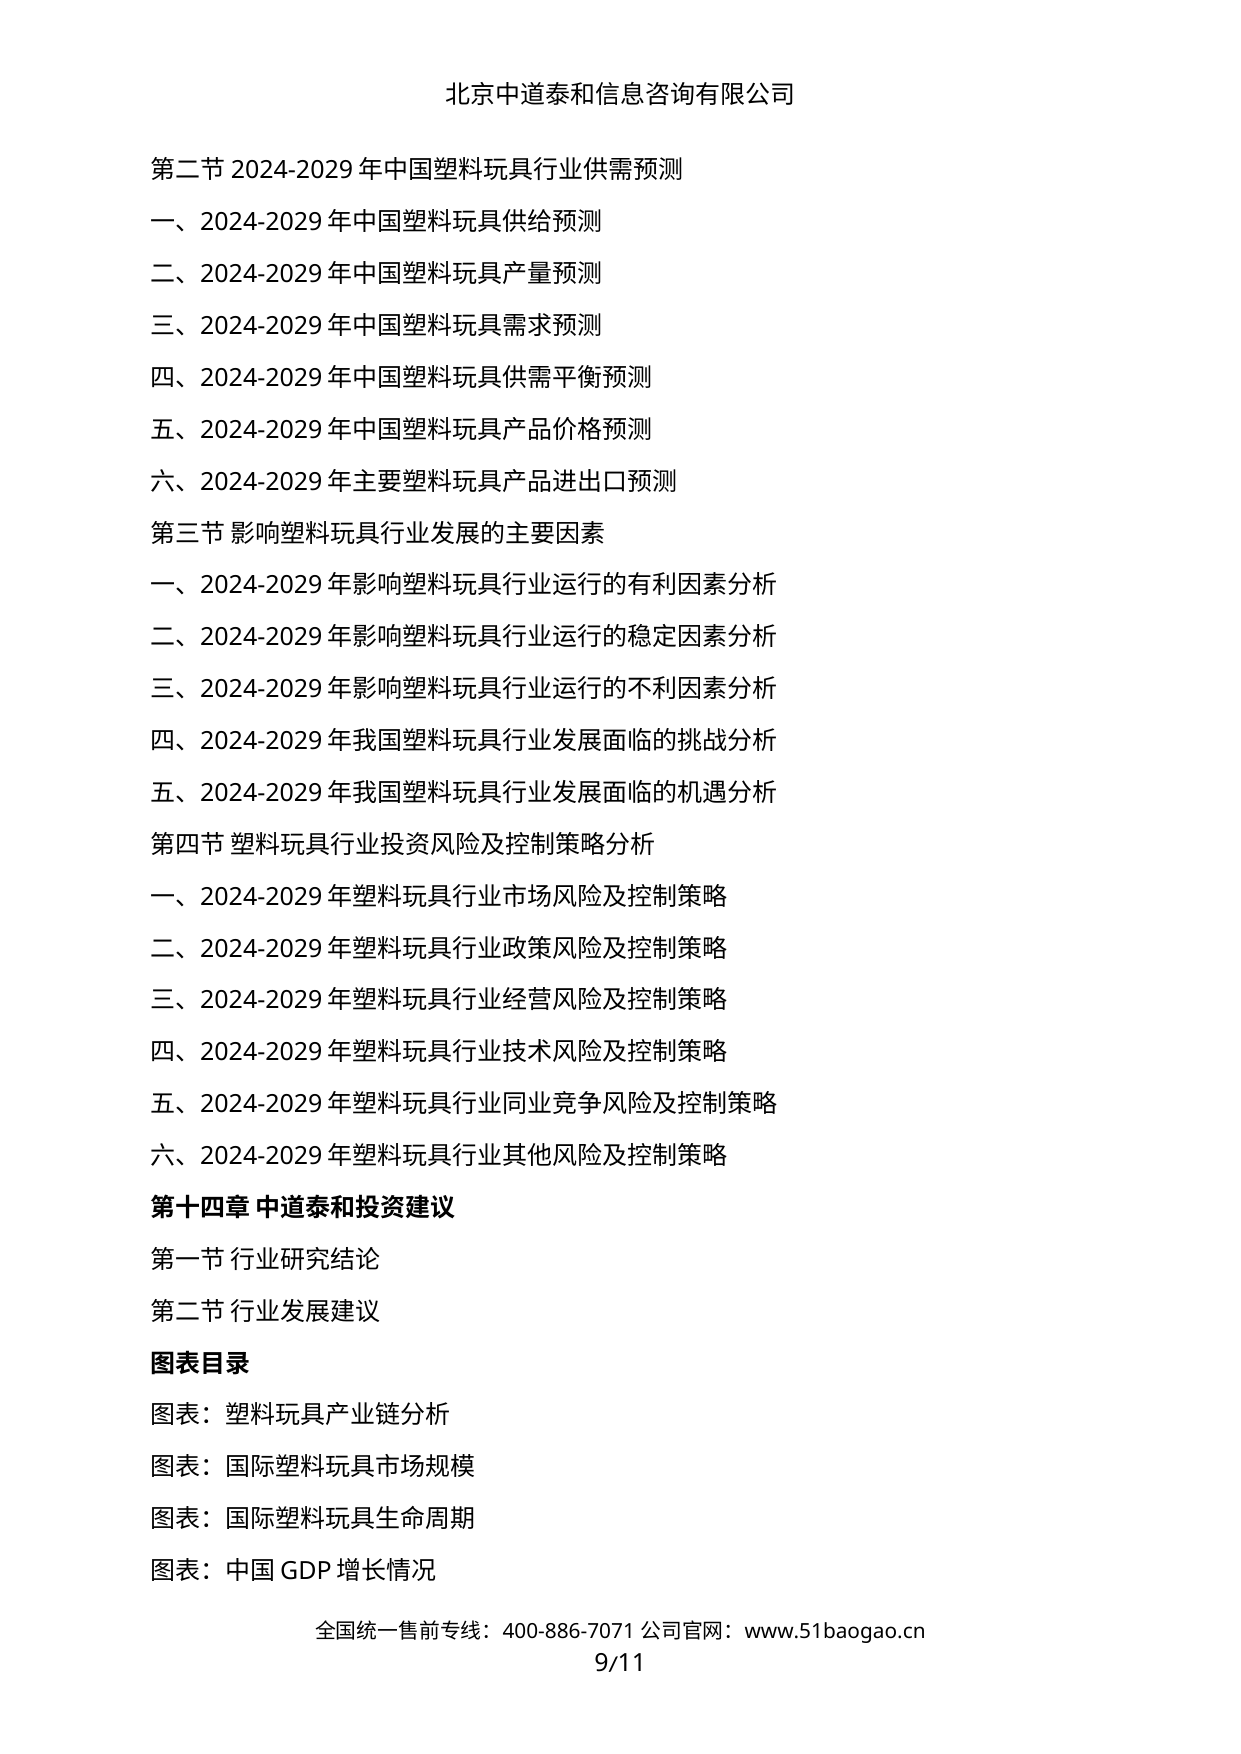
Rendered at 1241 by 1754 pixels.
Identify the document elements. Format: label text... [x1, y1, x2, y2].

text 第二节 行业发展建议 [150, 1291, 1090, 1327]
text 五、2024-2029年中国塑料玩具产品价格预测 [150, 409, 1090, 446]
text 第一节 行业研究结论 [150, 1239, 1090, 1276]
text 一、2024-2029年塑料玩具行业市场风险及控制策略 [150, 876, 1090, 912]
text 三、2024-2029年塑料玩具行业经营风险及控制策略 [150, 980, 1090, 1016]
text 四、2024-2029年塑料玩具行业技术风险及控制策略 [150, 1032, 1090, 1068]
text 图表：国际塑料玩具生命周期 [150, 1499, 1090, 1535]
text 六、2024-2029年主要塑料玩具产品进出口预测 [150, 461, 1090, 497]
text 五、2024-2029年我国塑料玩具行业发展面临的机遇分析 [150, 772, 1090, 809]
text 二、2024-2029年影响塑料玩具行业运行的稳定因素分析 [150, 617, 1090, 653]
text 第十四章 中道泰和投资建议 [150, 1187, 1090, 1224]
text 三、2024-2029年中国塑料玩具需求预测 [150, 306, 1090, 342]
text 二、2024-2029年中国塑料玩具产量预测 [150, 254, 1090, 290]
text 图表：塑料玩具产业链分析 [150, 1395, 1090, 1431]
text 一、2024-2029年中国塑料玩具供给预测 [150, 202, 1090, 238]
text 五、2024-2029年塑料玩具行业同业竞争风险及控制策略 [150, 1084, 1090, 1120]
text 图表目录 [150, 1343, 1090, 1379]
text 第二节 2024-2029年中国塑料玩具行业供需预测 [150, 150, 1090, 186]
text 第四节 塑料玩具行业投资风险及控制策略分析 [150, 824, 1090, 861]
text 四、2024-2029年我国塑料玩具行业发展面临的挑战分析 [150, 721, 1090, 757]
text 第三节 影响塑料玩具行业发展的主要因素 [150, 513, 1090, 549]
text 四、2024-2029年中国塑料玩具供需平衡预测 [150, 357, 1090, 394]
text 图表：中国GDP增长情况 [150, 1551, 1090, 1587]
text 二、2024-2029年塑料玩具行业政策风险及控制策略 [150, 928, 1090, 964]
text 一、2024-2029年影响塑料玩具行业运行的有利因素分析 [150, 565, 1090, 601]
text 图表：国际塑料玩具市场规模 [150, 1447, 1090, 1483]
text 三、2024-2029年影响塑料玩具行业运行的不利因素分析 [150, 669, 1090, 705]
text 六、2024-2029年塑料玩具行业其他风险及控制策略 [150, 1136, 1090, 1172]
